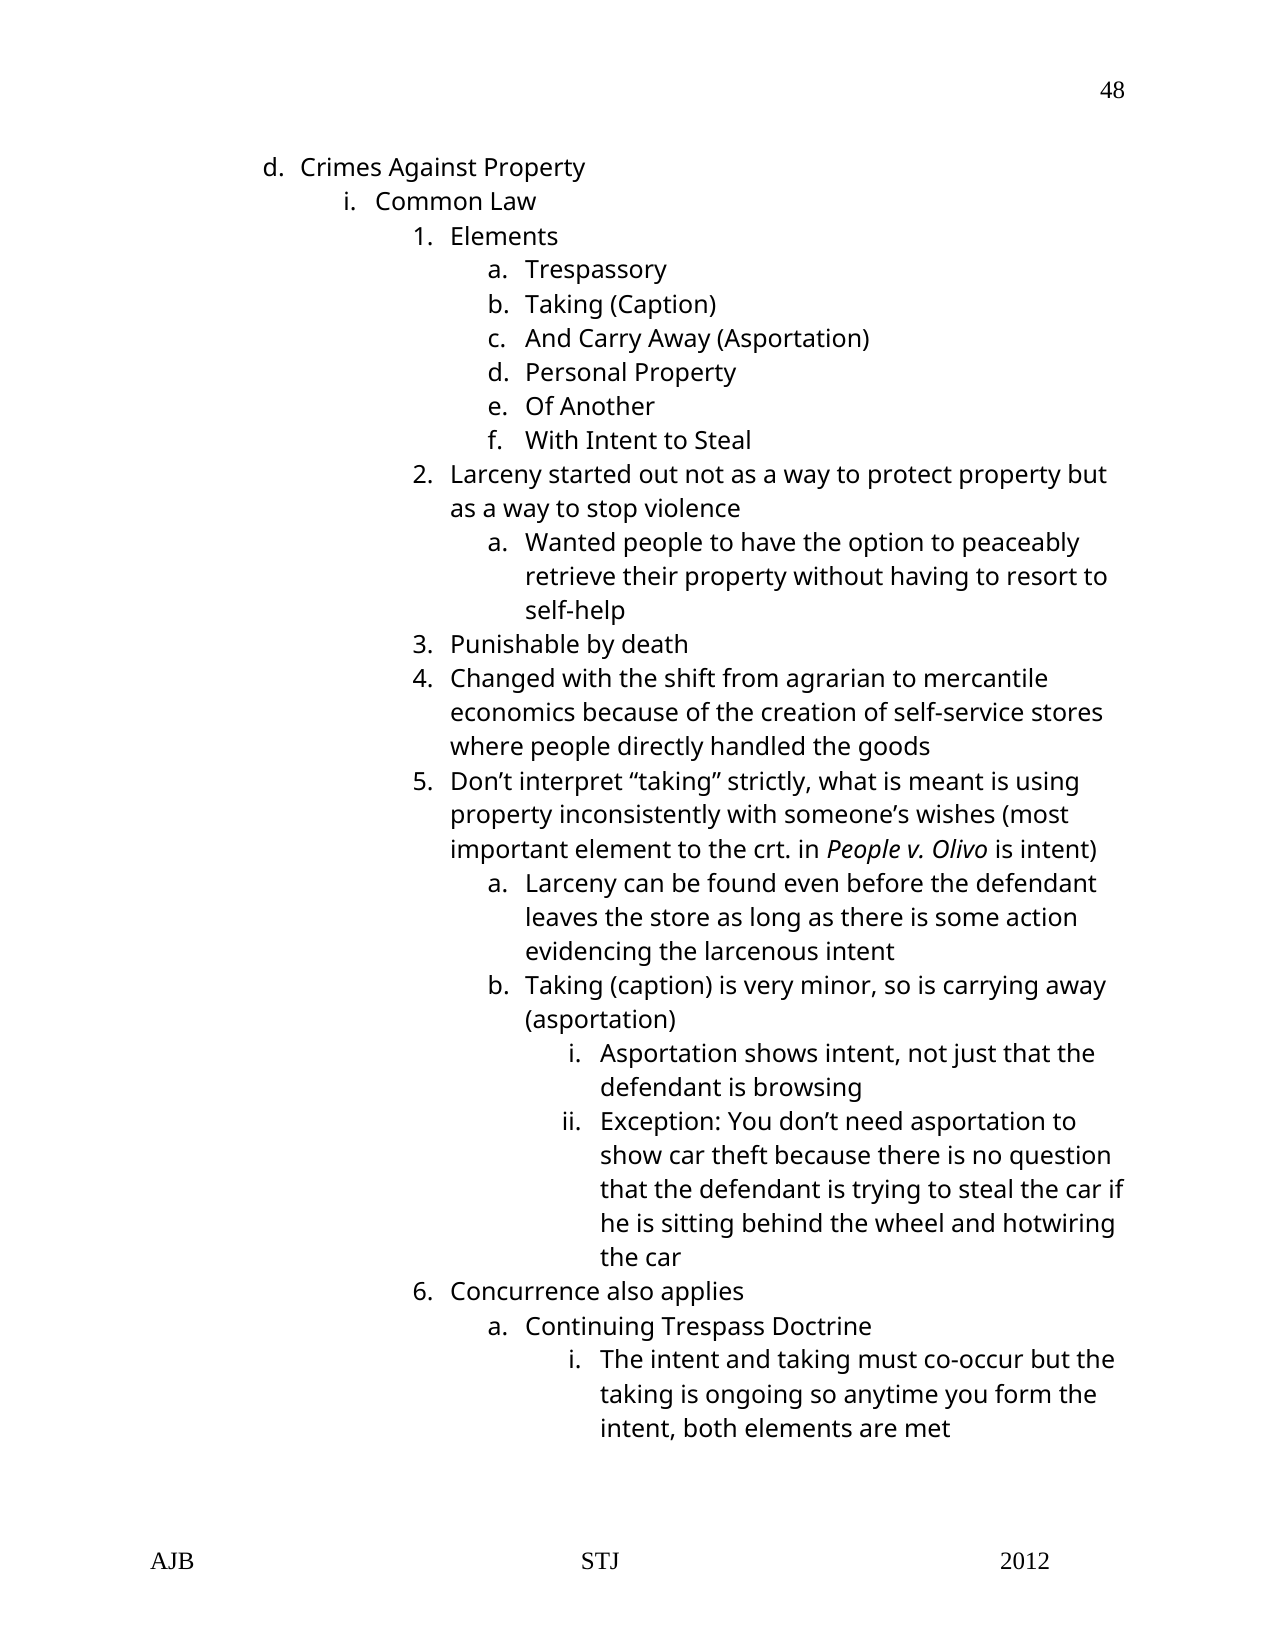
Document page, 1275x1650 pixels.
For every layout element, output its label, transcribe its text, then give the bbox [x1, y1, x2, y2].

list Concurrence also applies [412, 1274, 1125, 1308]
list Larceny can be found even before the defendant leaves the store as long as there is some action evidencing the larcenous intent [487, 865, 1125, 967]
list Taking (Caption) [487, 286, 1125, 320]
list Larceny started out not as a way to protect property but as a way to stop violence [412, 457, 1125, 525]
list Wanted people to have the option to peaceably retrieve their property without having to resort to self-help [487, 525, 1125, 627]
list Changed with the shift from agrarian to mercantile economics because of the creation of self-service stores where people directly handled the goods [412, 661, 1125, 763]
list The intent and taking must co-occur but the taking is ongoing so anytime you form the intent, both elements are met [581, 1342, 1125, 1444]
list With Intent to Steal [487, 422, 1125, 457]
list Of Another [487, 388, 1125, 422]
list Punishable by death [412, 627, 1125, 661]
list Trespassory [487, 252, 1125, 286]
list Don’t interpret “taking” strictly, what is meant is using property inconsistently with someone’s wishes (most important element to the crt. in People v. Olivo is intent) [412, 763, 1125, 865]
list Common Law [356, 184, 1125, 218]
list Personal Property [487, 354, 1125, 388]
list Continuing Trespass Doctrine [487, 1308, 1125, 1342]
list Asportation shows intent, not just that the defendant is browsing [581, 1036, 1125, 1104]
list And Carry Away (Asportation) [487, 320, 1125, 354]
list Taking (caption) is very minor, so is carrying away (asportation) [487, 967, 1125, 1036]
list Crimes Against Property [262, 150, 1125, 184]
list Elements [412, 218, 1125, 252]
list Exception: You don’t need asportation to show car theft because there is no question that the defendant is trying to steal the car if he is sitting behind the wheel and hotwiring the car [581, 1104, 1125, 1274]
